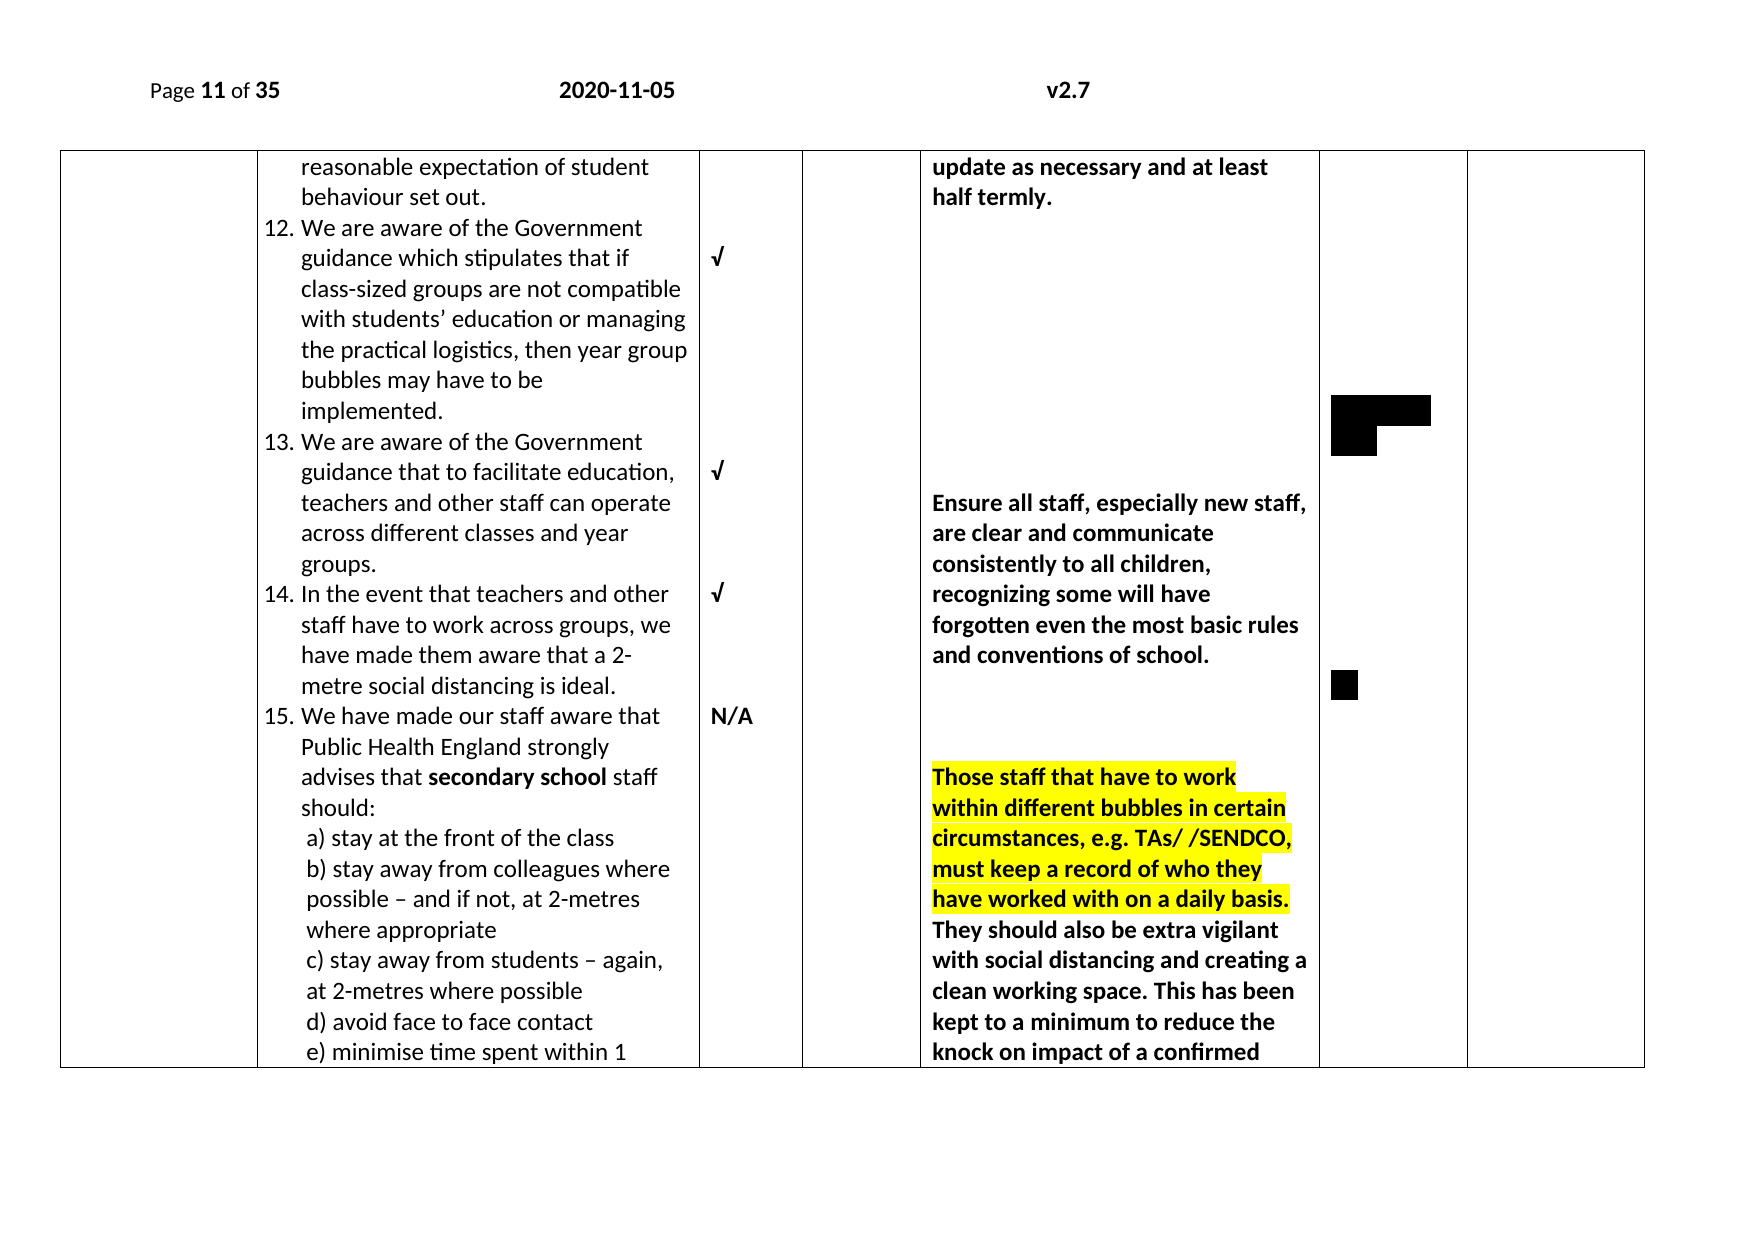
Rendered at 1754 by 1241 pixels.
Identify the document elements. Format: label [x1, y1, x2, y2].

table_cell [1320, 151, 1467, 1067]
table_cell [803, 151, 920, 1067]
table_cell [258, 151, 699, 1067]
table_cell [700, 151, 802, 1067]
table_cell [61, 151, 257, 1067]
table_cell [1468, 151, 1644, 1067]
table_cell [921, 151, 1319, 1067]
